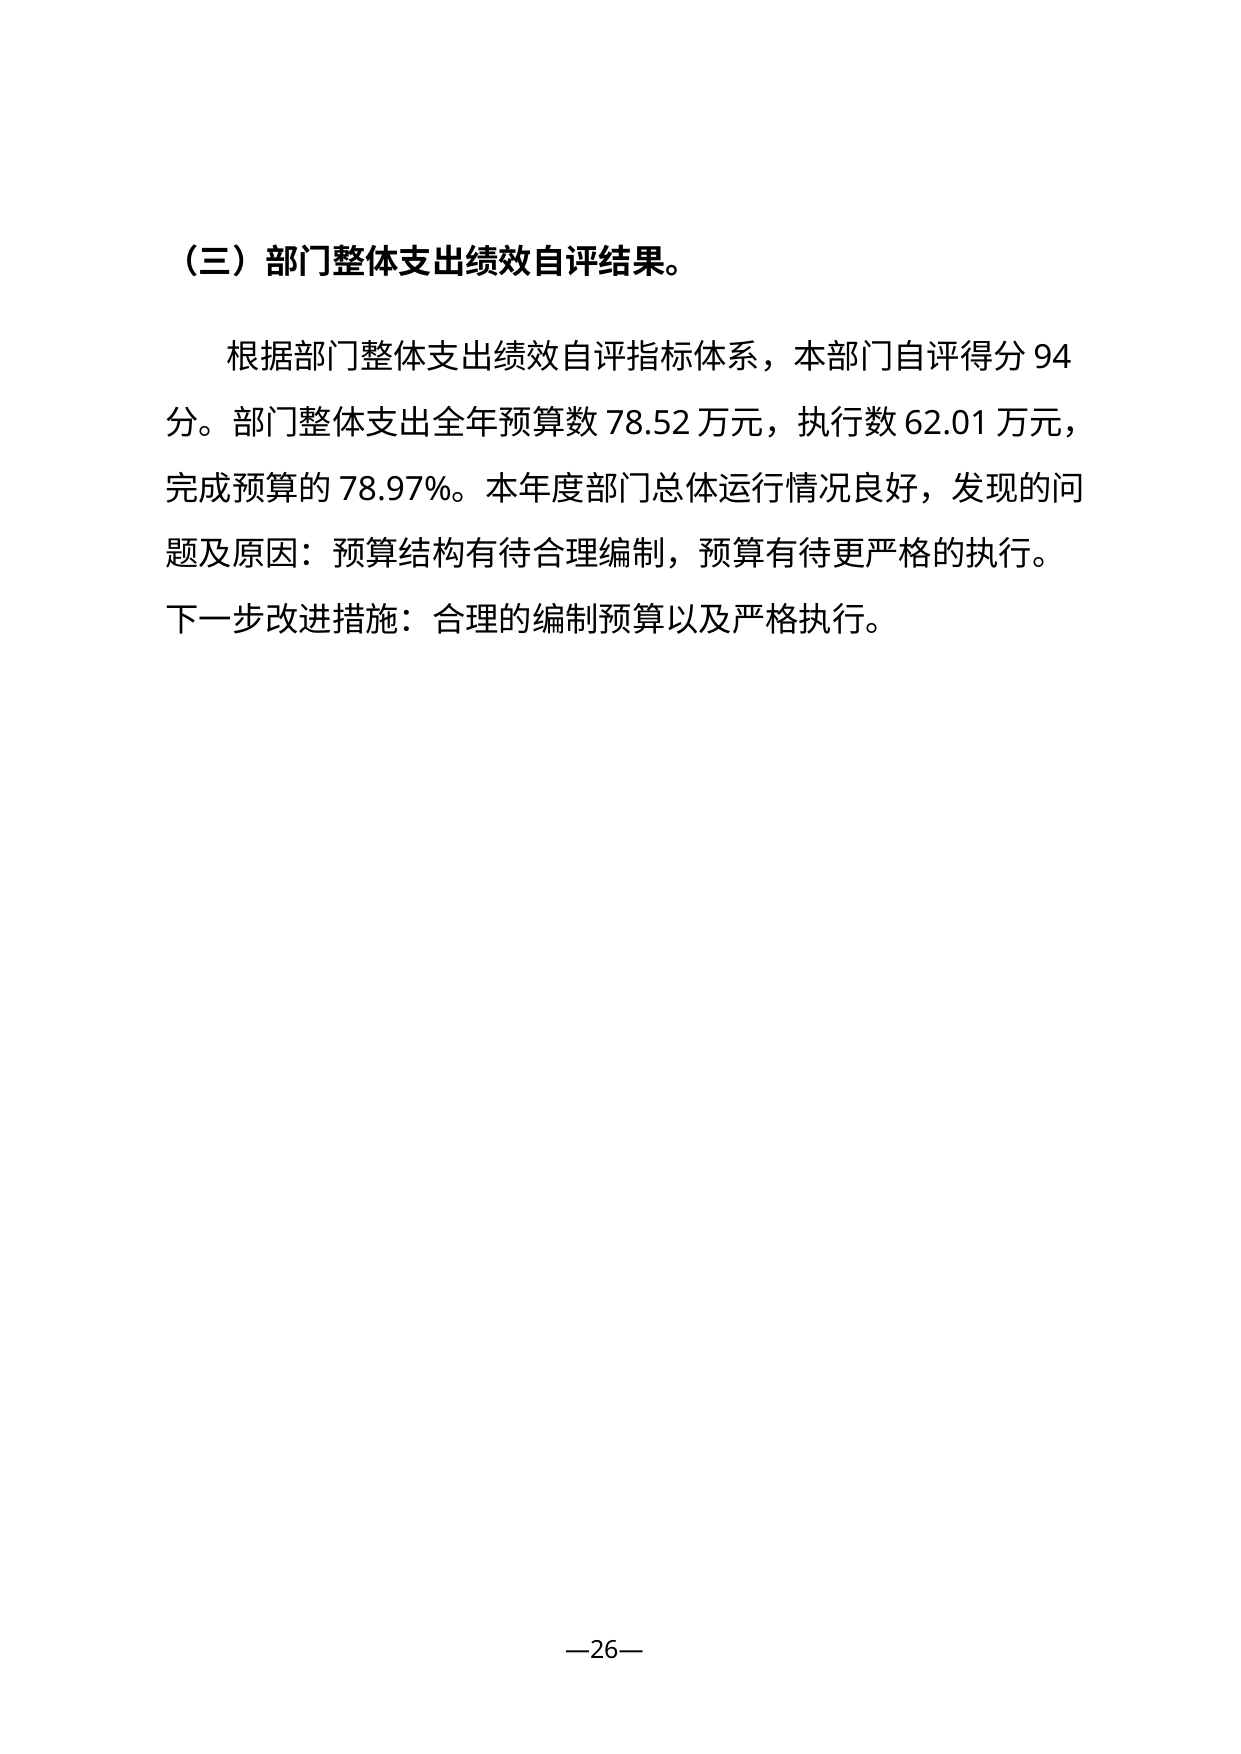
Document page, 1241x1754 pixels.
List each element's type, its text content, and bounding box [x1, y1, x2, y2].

text （三）部门整体支出绩效自评结果。 [165, 227, 1087, 292]
text 根据部门整体支出绩效自评指标体系，本部门自评得分94分。部门整体支出全年预算数78.52万元，执行数62.01万元，完成预算的78.97%。本年度部门总体运行情况良好，发现的问题及原因：预算结构有待合理编制，预算有待更严格的执行。下一步改进措施：合理的编制预算以及严格执行。 [165, 321, 1087, 649]
